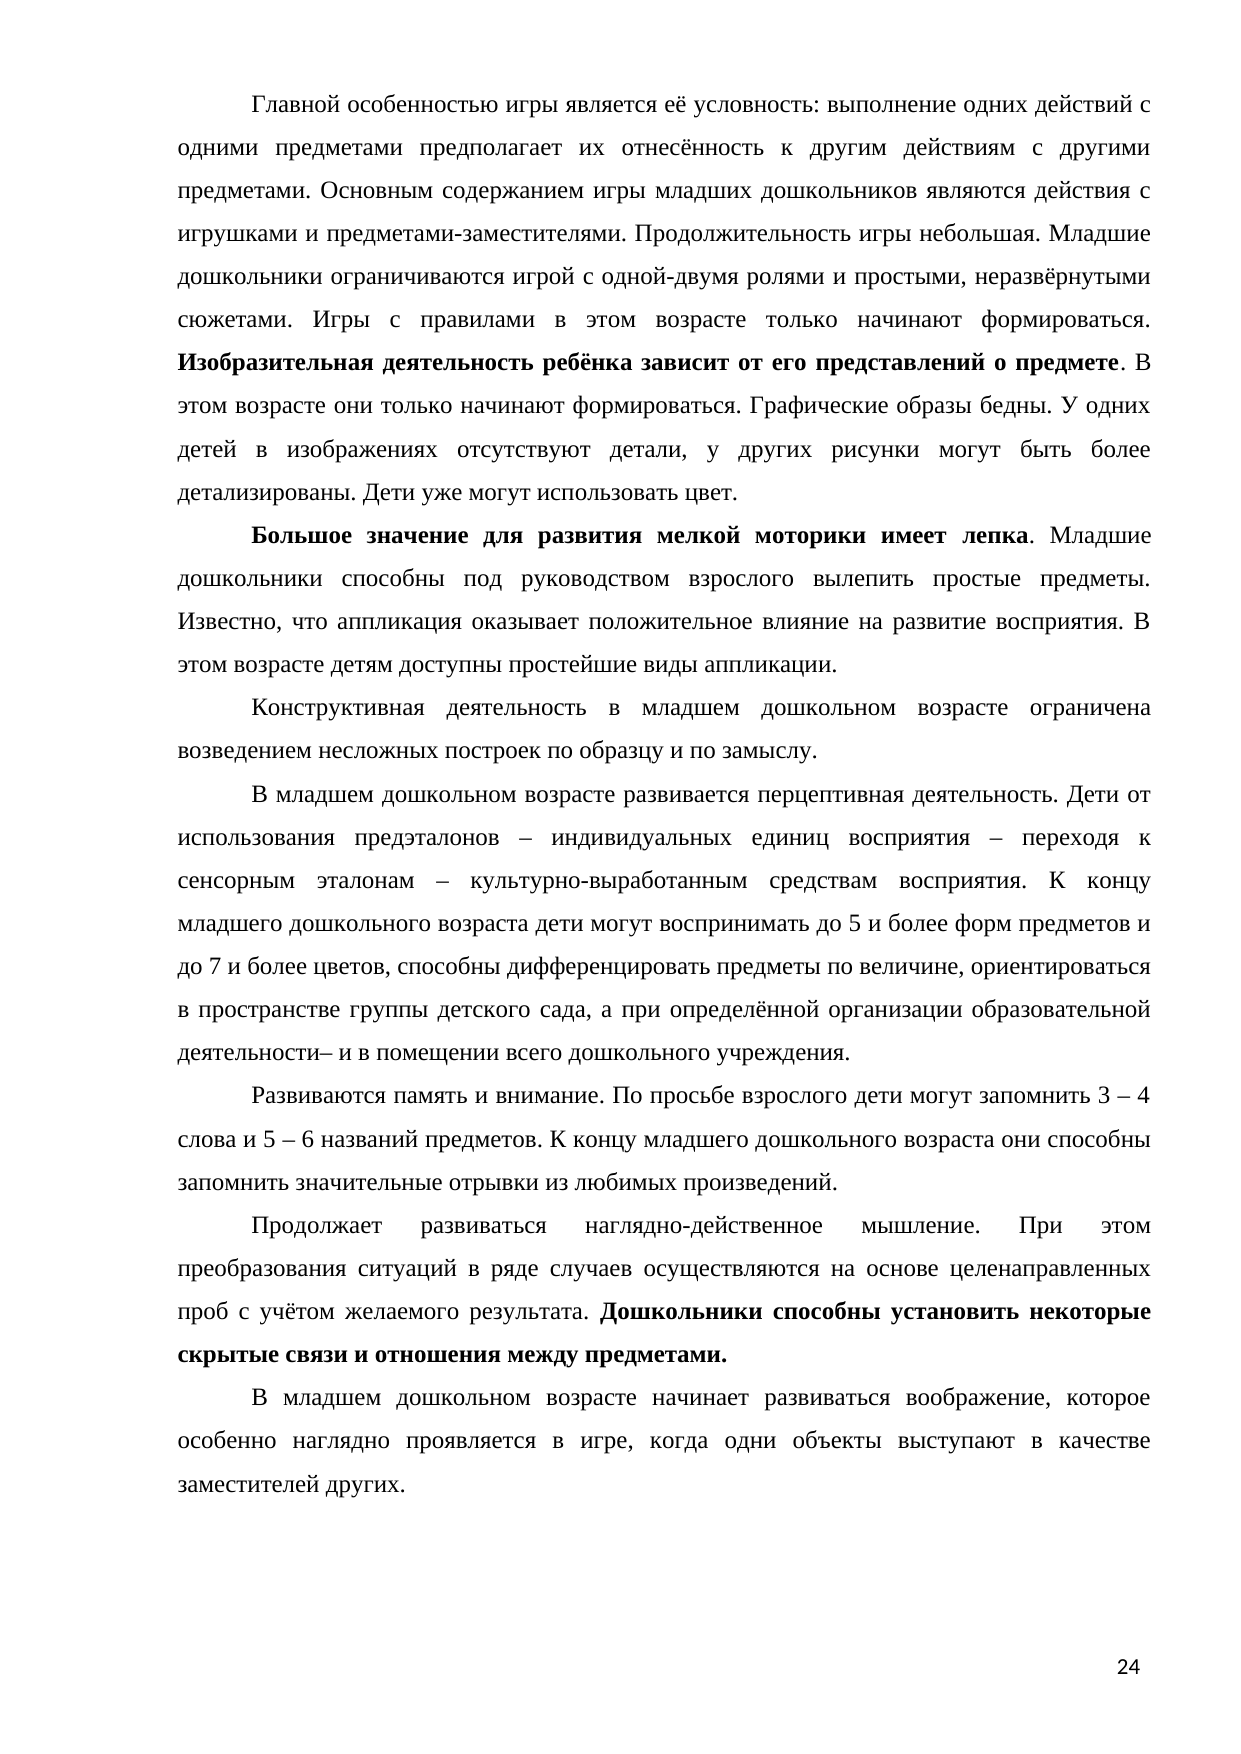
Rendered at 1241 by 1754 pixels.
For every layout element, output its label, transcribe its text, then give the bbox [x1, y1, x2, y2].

text В младшем дошкольном возрасте развивается перцептивная деятельность. Дети от использования предэталонов – индивидуальных единиц восприятия – переходя к сенсорным эталонам – культурно-выработанным средствам восприятия. К концу младшего дошкольного возраста дети могут воспринимать до 5 и более форм предметов и до 7 и более цветов, способны дифференцировать предметы по величине, ориентироваться в пространстве группы детского сада, а при определённой организации образовательной деятельности– и в помещении всего дошкольного учреждения. [177, 779, 1152, 1066]
text Главной особенностью игры является её условность: выполнение одних действий с одними предметами предполагает их отнесённость к другим действиям с другими предметами. Основным содержанием игры младших дошкольников являются действия с игрушками и предметами-заместителями. Продолжительность игры небольшая. Младшие дошкольники ограничиваются игрой с одной-двумя ролями и простыми, неразвёрнутыми сюжетами. Игры с правилами в этом возрасте только начинают формироваться. Изобразительная деятельность ребёнка зависит от его представлений о предмете. В этом возрасте они только начинают формироваться. Графические образы бедны. У одних детей в изображениях отсутствуют детали, у других рисунки могут быть более детализированы. Дети уже могут использовать цвет. [177, 89, 1152, 506]
text В младшем дошкольном возрасте начинает развиваться воображение, которое особенно наглядно проявляется в игре, когда одни объекты выступают в качестве заместителей других. [177, 1382, 1152, 1497]
text Продолжает развиваться наглядно-действенное мышление. При этом преобразования ситуаций в ряде случаев осуществляются на основе целенаправленных проб с учётом желаемого результата. Дошкольники способны установить некоторые скрытые связи и отношения между предметами. [177, 1210, 1152, 1368]
text Большое значение для развития мелкой моторики имеет лепка. Младшие дошкольники способны под руководством взрослого вылепить простые предметы. Известно, что аппликация оказывает положительное влияние на развитие восприятия. В этом возрасте детям доступны простейшие виды аппликации. [177, 520, 1152, 678]
text Конструктивная деятельность в младшем дошкольном возрасте ограничена возведением несложных построек по образцу и по замыслу. [177, 692, 1152, 764]
text Развиваются память и внимание. По просьбе взрослого дети могут запомнить 3 – 4 слова и 5 – 6 названий предметов. К концу младшего дошкольного возраста они способны запомнить значительные отрывки из любимых произведений. [177, 1081, 1152, 1196]
